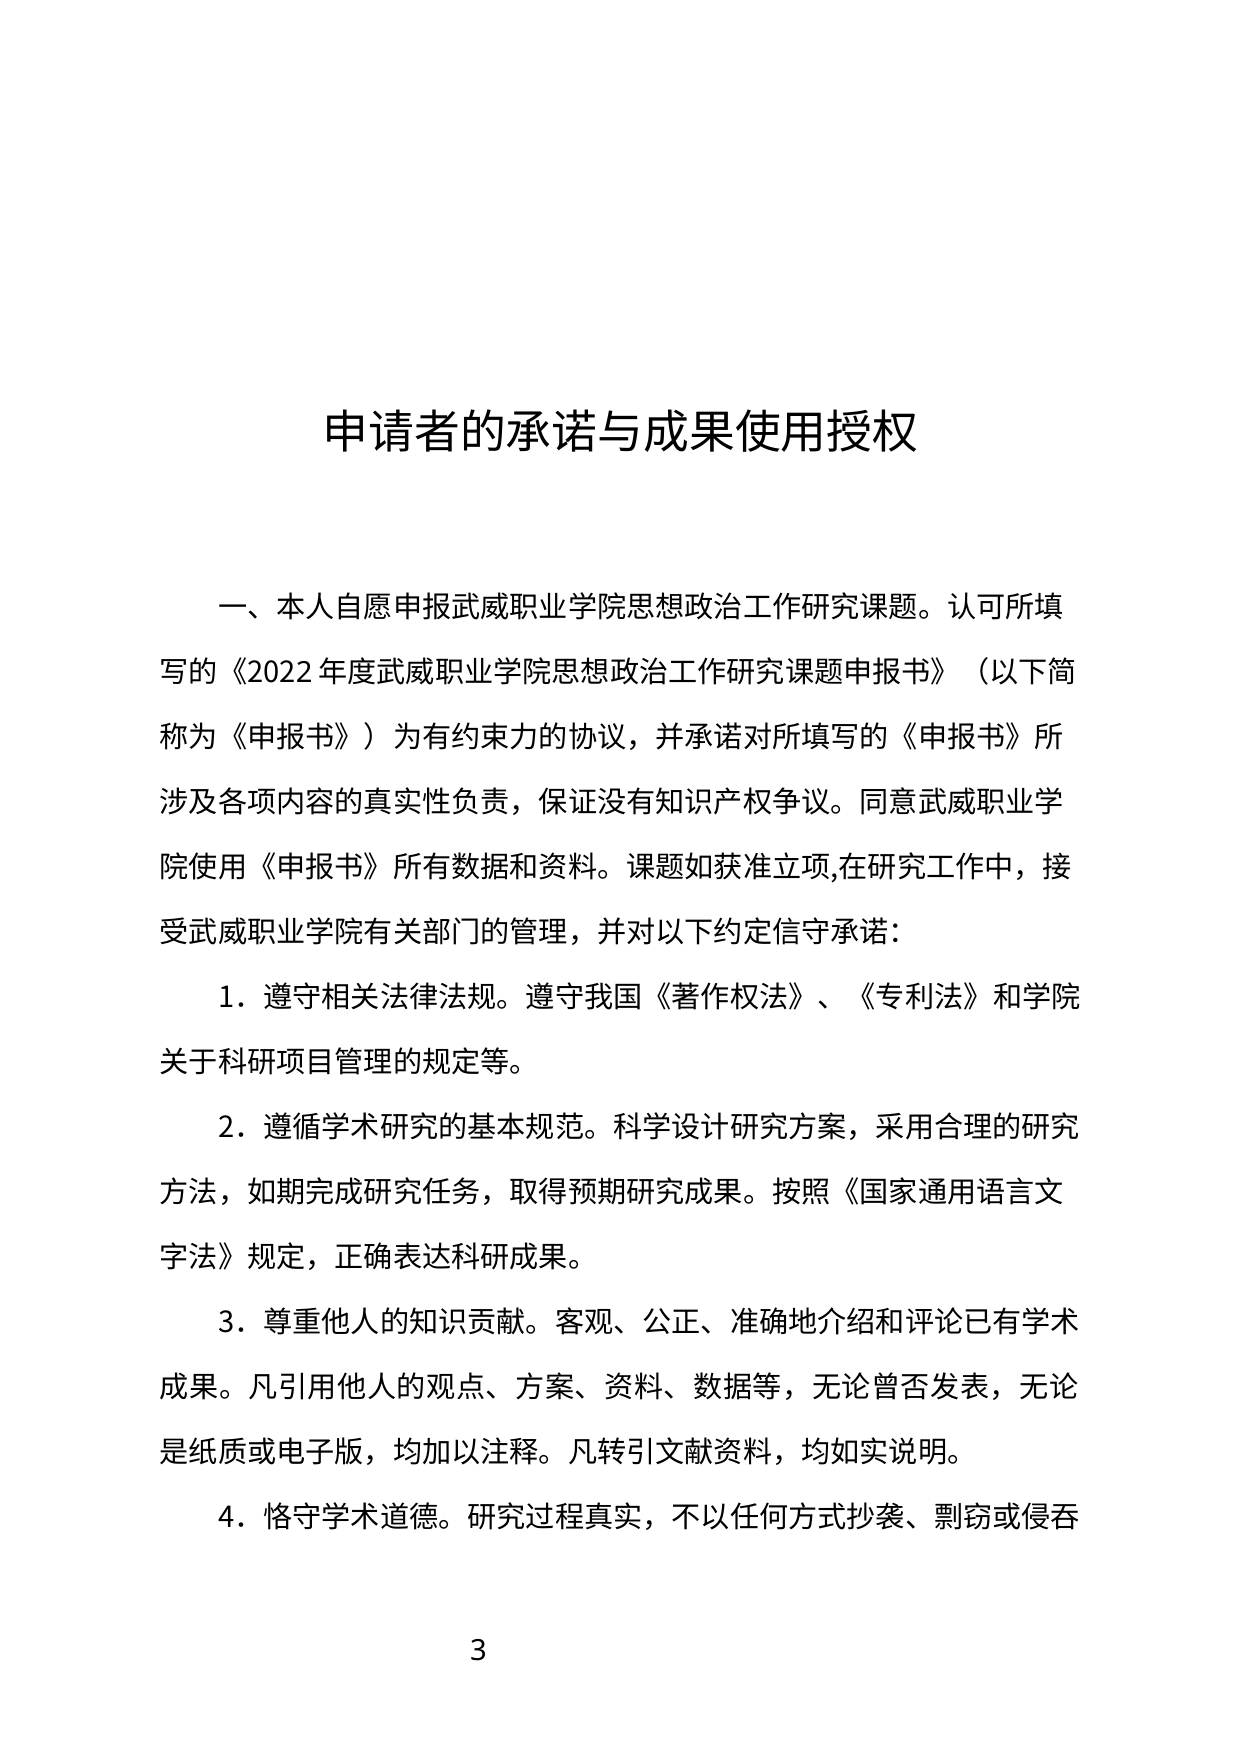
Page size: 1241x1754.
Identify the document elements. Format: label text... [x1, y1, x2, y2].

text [159, 1482, 1081, 1547]
text 1．遵守相关法律法规。遵守我国《著作权法》、《专利法》和学院关于科研项目管理的规定等。 [159, 962, 1081, 1092]
text 一、本人自愿申报武威职业学院思想政治工作研究课题。认可所填写的《2022年度武威职业学院思想政治工作研究课题申报书》（以下简称为《申报书》）为有约束力的协议，并承诺对所填写的《申报书》所涉及各项内容的真实性负责，保证没有知识产权争议。同意武威职业学院使用《申报书》所有数据和资料。课题如获准立项,在研究工作中，接受武威职业学院有关部门的管理，并对以下约定信守承诺： [159, 572, 1081, 962]
text 2．遵循学术研究的基本规范。科学设计研究方案，采用合理的研究方法，如期完成研究任务，取得预期研究成果。按照《国家通用语言文字法》规定，正确表达科研成果。 [159, 1092, 1081, 1287]
text 3．尊重他人的知识贡献。客观、公正、准确地介绍和评论已有学术成果。凡引用他人的观点、方案、资料、数据等，无论曾否发表，无论是纸质或电子版，均加以注释。凡转引文献资料，均如实说明。 [159, 1287, 1081, 1482]
text 申请者的承诺与成果使用授权 [159, 379, 1081, 477]
